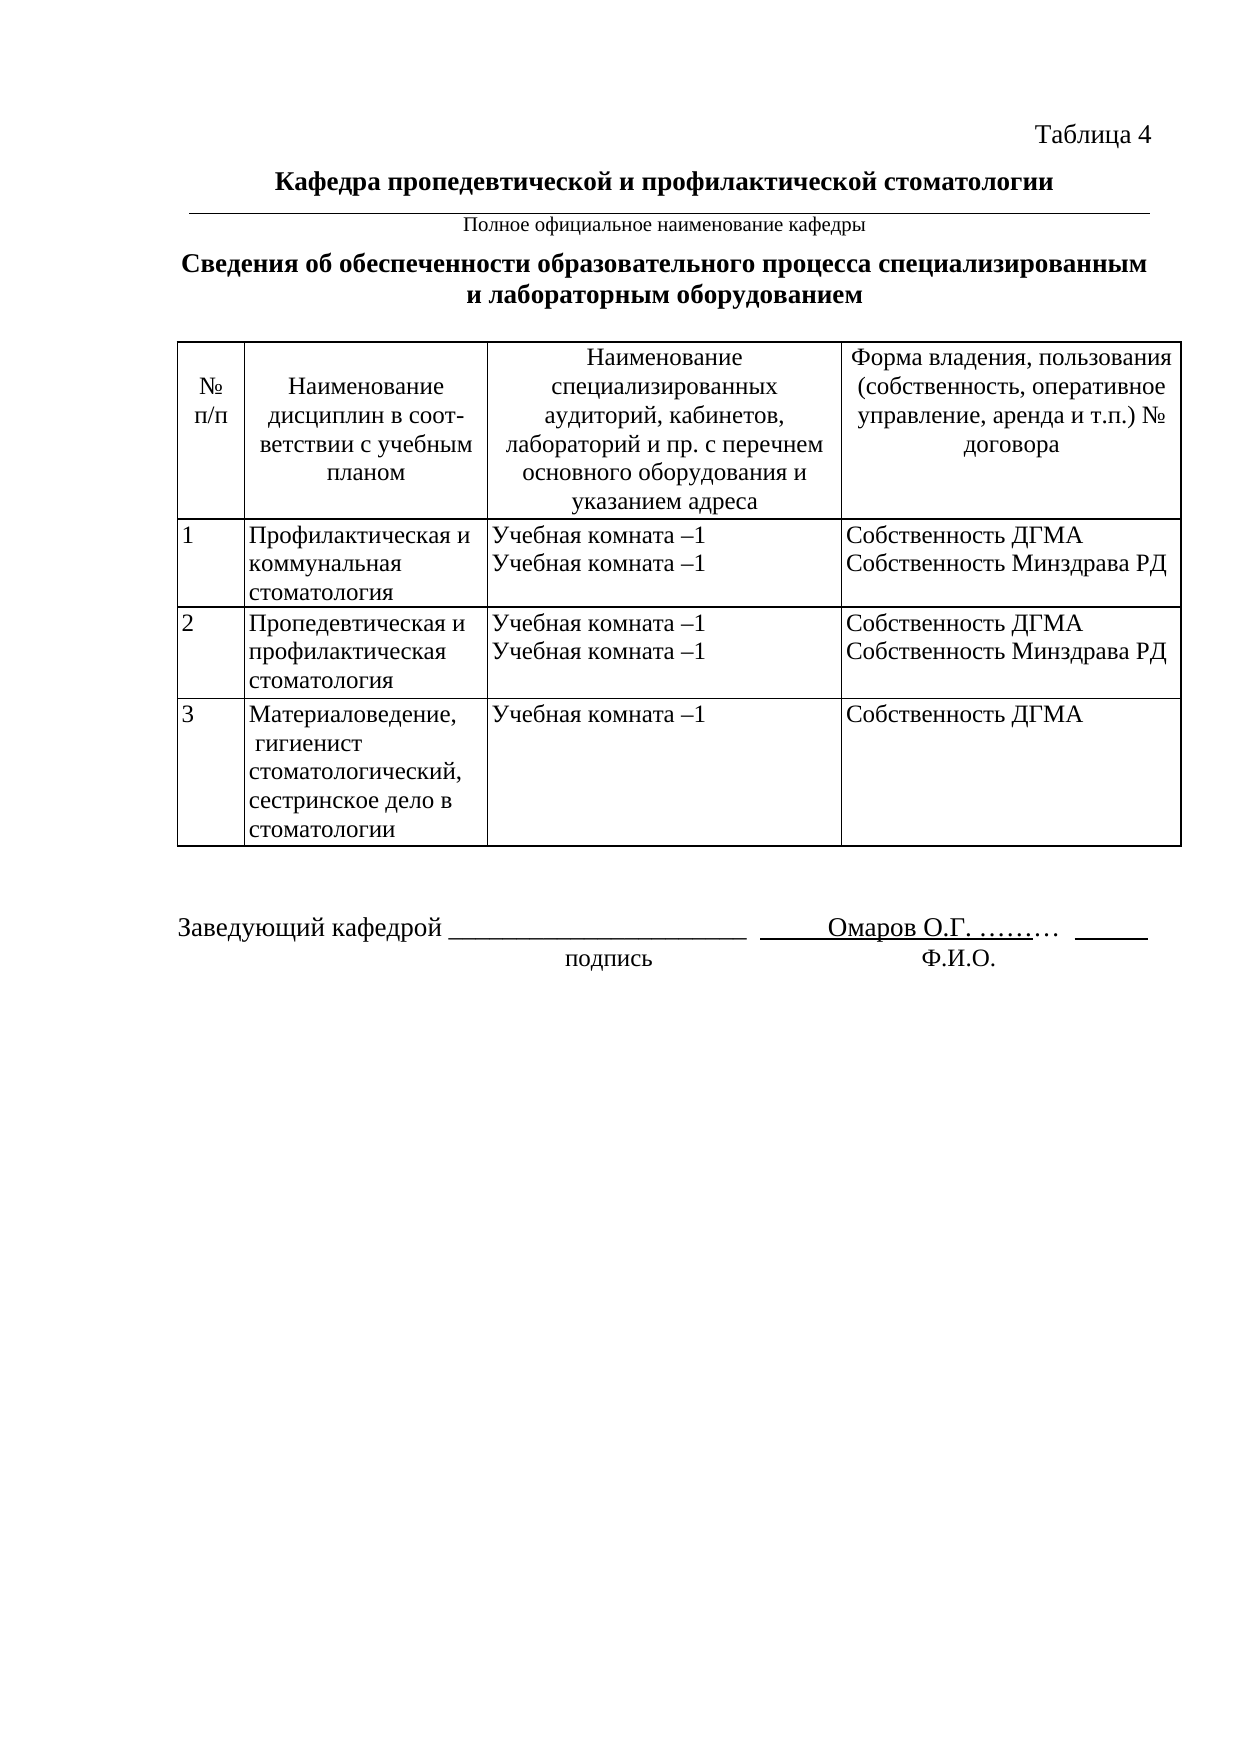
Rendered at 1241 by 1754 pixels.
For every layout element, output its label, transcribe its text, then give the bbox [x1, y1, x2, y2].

table_cell 3 [178, 699, 244, 845]
text подпись Ф.И.О. [177, 943, 1152, 972]
text Кафедра пропедевтической и профилактической стоматологии [177, 165, 1152, 196]
table_header № п/п [178, 343, 244, 518]
table_cell Собственность ДГМА [842, 699, 1180, 845]
table_cell Учебная комната ‒1 Учебная комната ‒1 [488, 520, 841, 606]
table_cell Собственность ДГМА Собственность Минздрава РД [842, 608, 1180, 697]
text Полное официальное наименование кафедры [177, 211, 1152, 236]
table_cell Материаловедение, гигиенист стоматологический, сестринское дело в стоматологии [245, 699, 487, 845]
table_cell Учебная комната ‒1 Учебная комната ‒1 [488, 608, 841, 697]
table_cell Учебная комната ‒1 [488, 699, 841, 845]
table_header Форма владения, пользования (собственность, оперативное управление, аренда и т.п.) № договора [842, 343, 1180, 518]
text Заведующий кафедрой ______________________ Омаров О.Г. ………. [177, 909, 1152, 943]
text Таблица 4 [177, 118, 1152, 149]
table_cell 1 [178, 520, 244, 606]
table_cell Пропедевтическая и профилактическая стоматология [245, 608, 487, 697]
table_cell Профилактическая и коммунальная стоматология [245, 520, 487, 606]
table_cell Собственность ДГМА Собственность Минздрава РД [842, 520, 1180, 606]
table_header Наименование дисциплин в соответствии с учебным планом [245, 343, 487, 518]
table_header Наименование специализированных аудиторий, кабинетов, лабораторий и пр. с перечнем основного оборудования и указанием адреса [488, 343, 841, 518]
text Сведения об обеспеченности образовательного процесса специализированным и лабораторным оборудованием [177, 247, 1152, 310]
table_cell 2 [178, 608, 244, 697]
